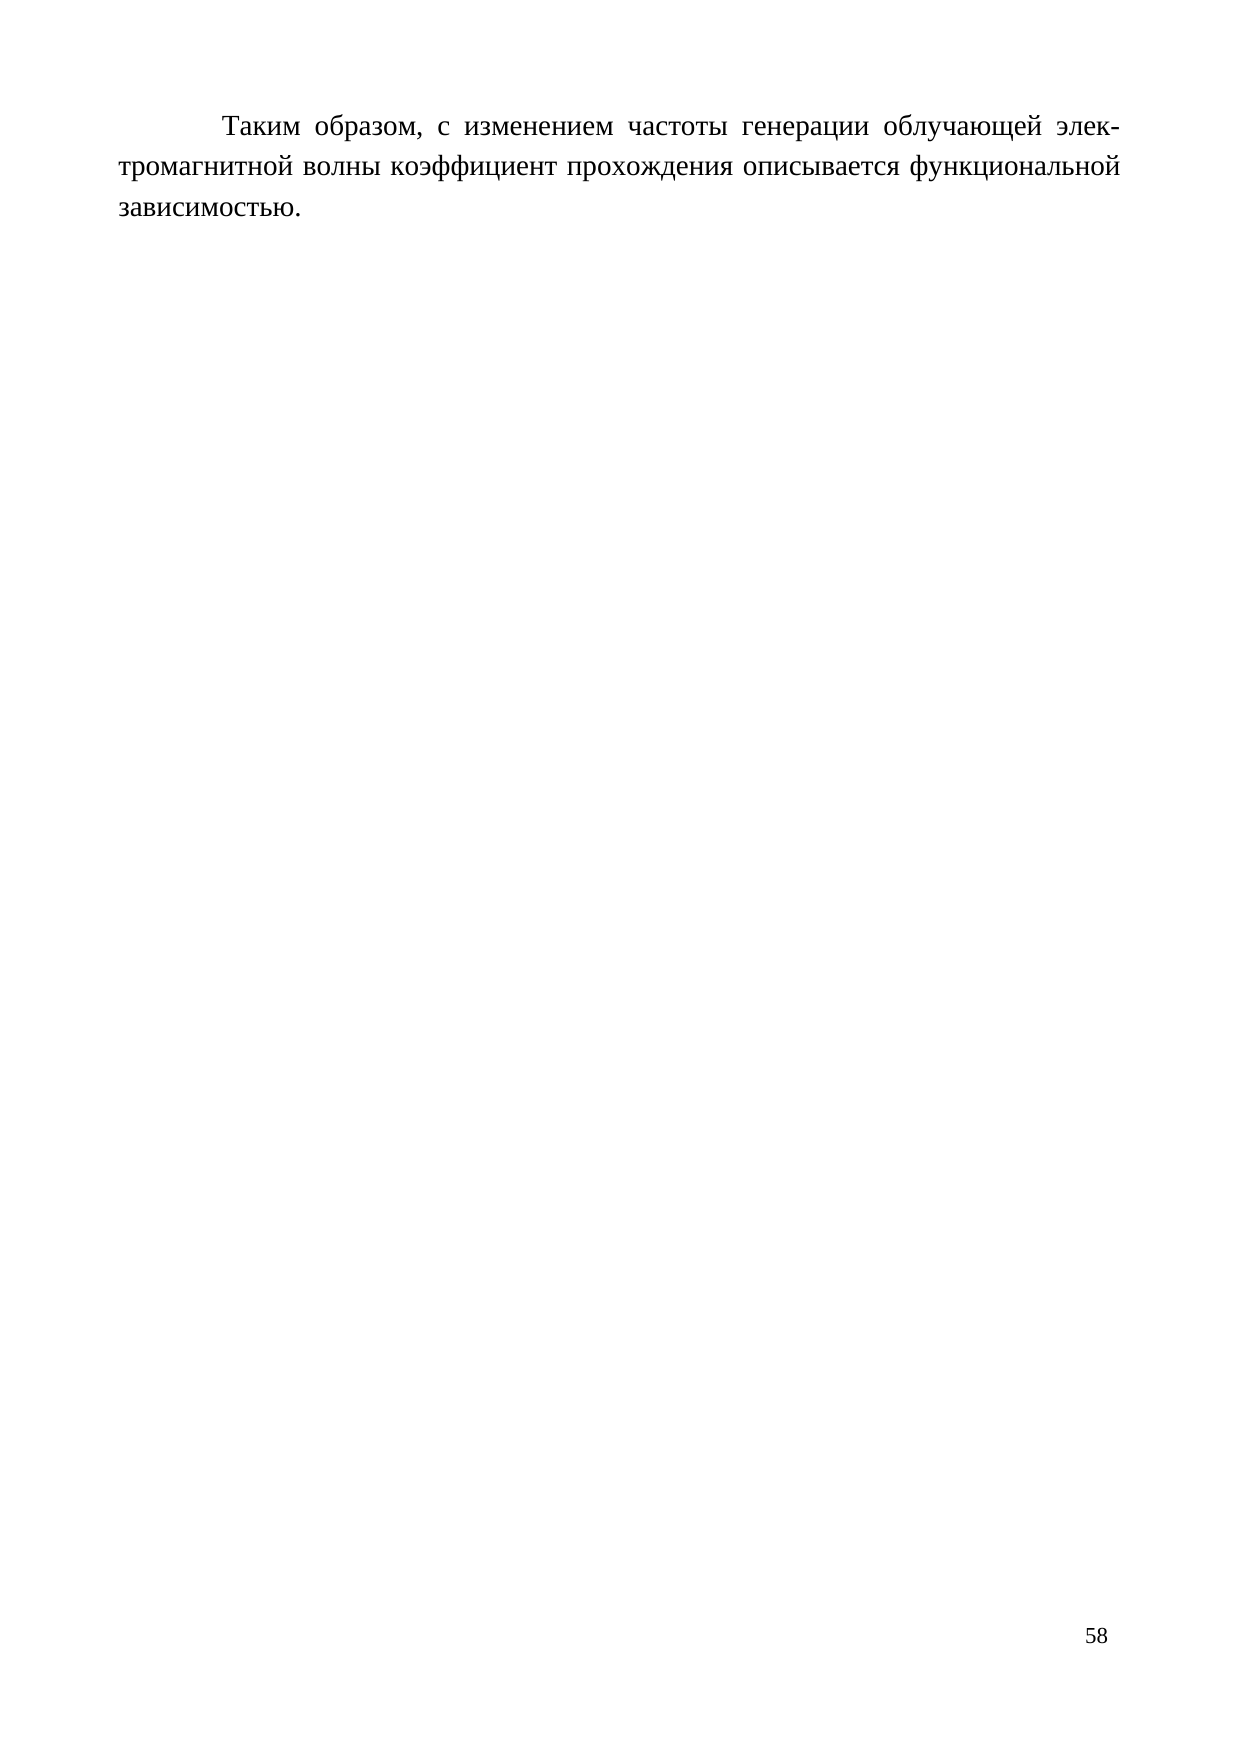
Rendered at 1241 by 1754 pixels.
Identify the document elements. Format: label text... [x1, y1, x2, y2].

text Таким образом, с изменением частоты генерации облучающей элек- тромагнитной волны коэффициент прохождения описывается функциональной зависимостью. [118, 108, 1121, 222]
